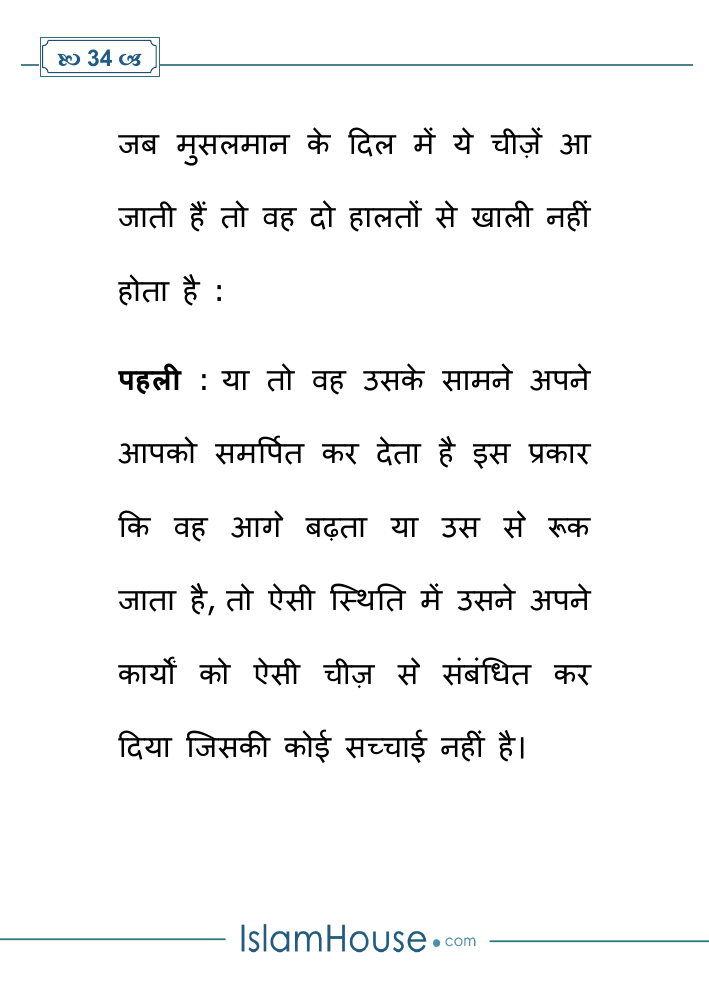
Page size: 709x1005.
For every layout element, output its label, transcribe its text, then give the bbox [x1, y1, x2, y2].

picture [0, 918, 226, 956]
picture [233, 919, 709, 959]
text पहली : या तो वह उसके सामने अपने आपको समर्पित कर देता है इस प्रकार कि वह आगे बढ़ता या उस से रूक जाता है, तो ऐसी स्थिति में उसने अपने कार्यों को ऐसी चीज़ से संबंधित कर दिया जिसकी कोई सच्चाई नहीं है। [118, 354, 591, 770]
text जब मुसलमान के दिल में ये चीज़ें आ जाती हैं तो वह दो हालतों से खाली नहीं होता है : [118, 118, 591, 314]
